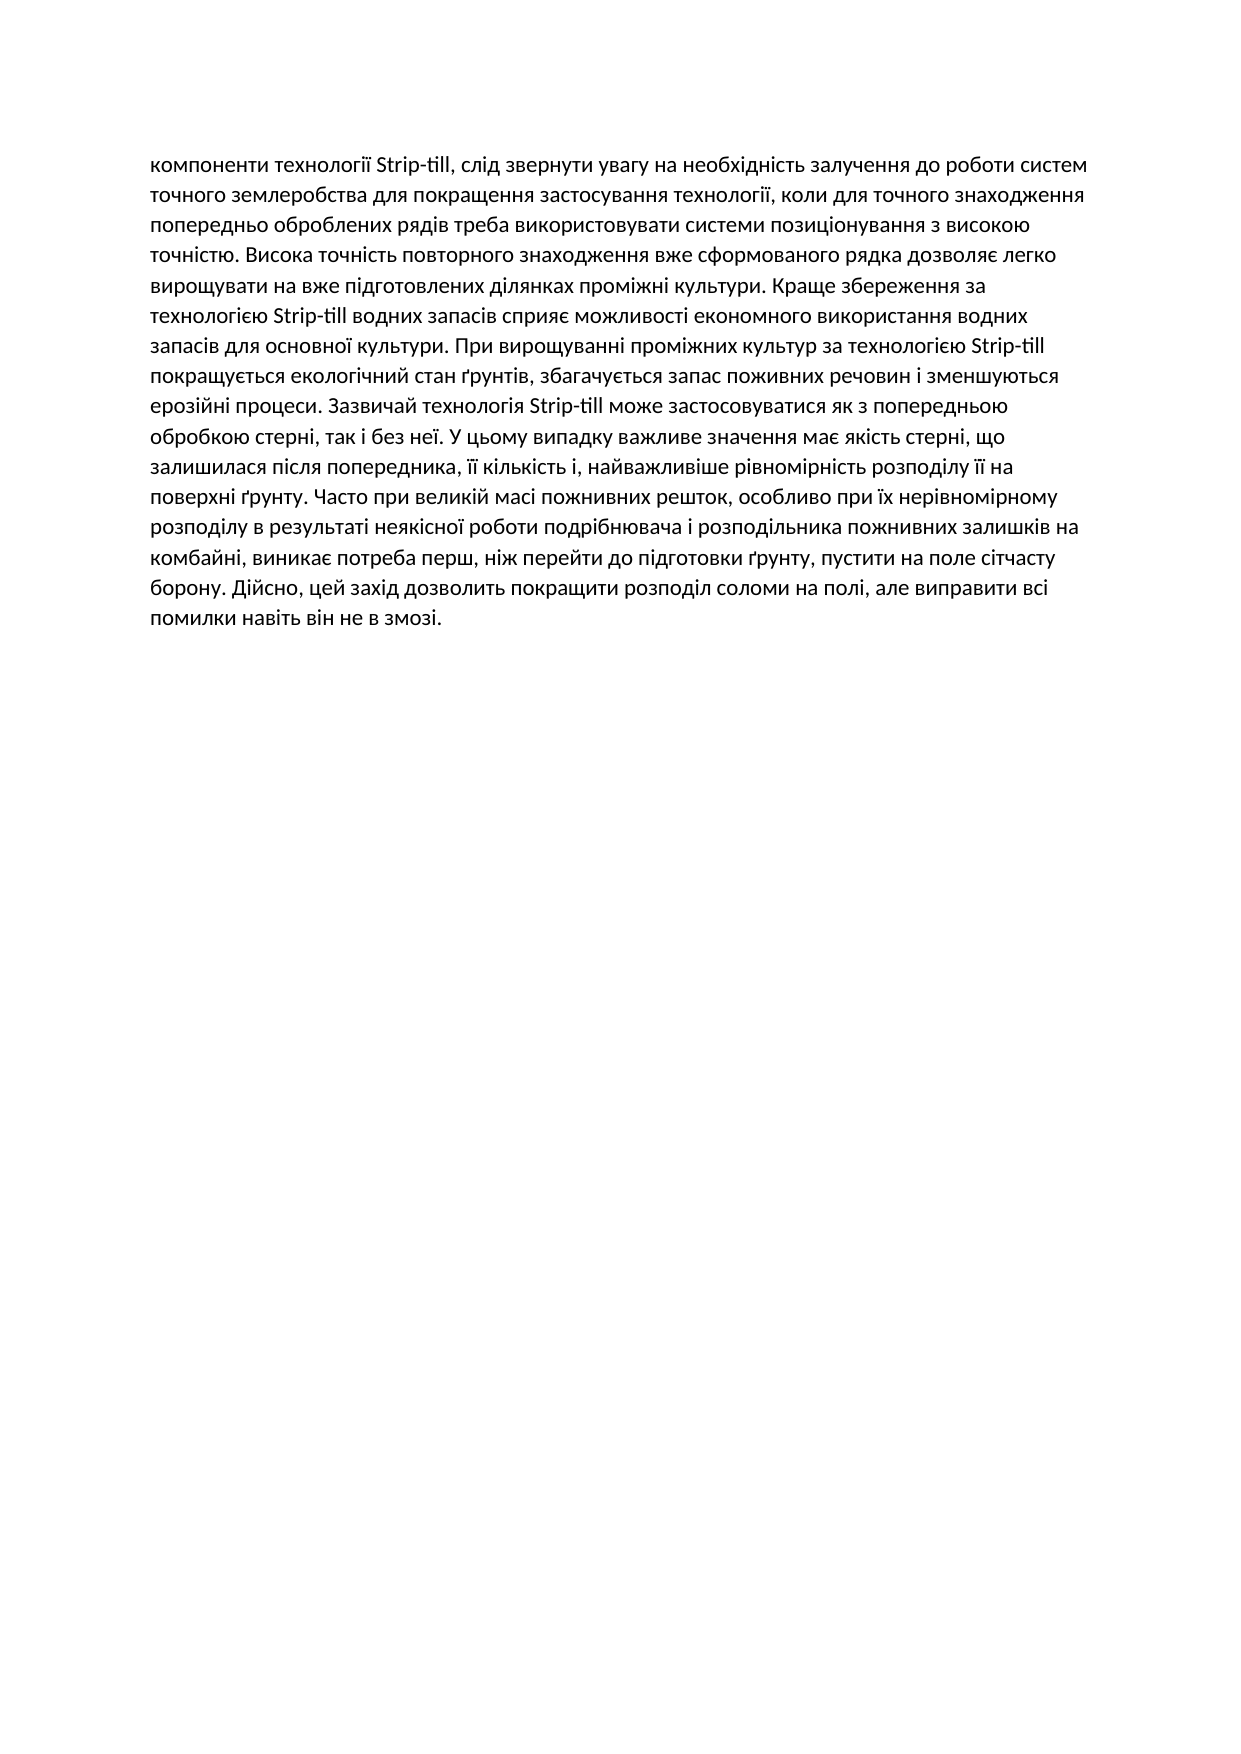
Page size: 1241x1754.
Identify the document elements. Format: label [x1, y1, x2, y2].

text [150, 150, 1090, 631]
